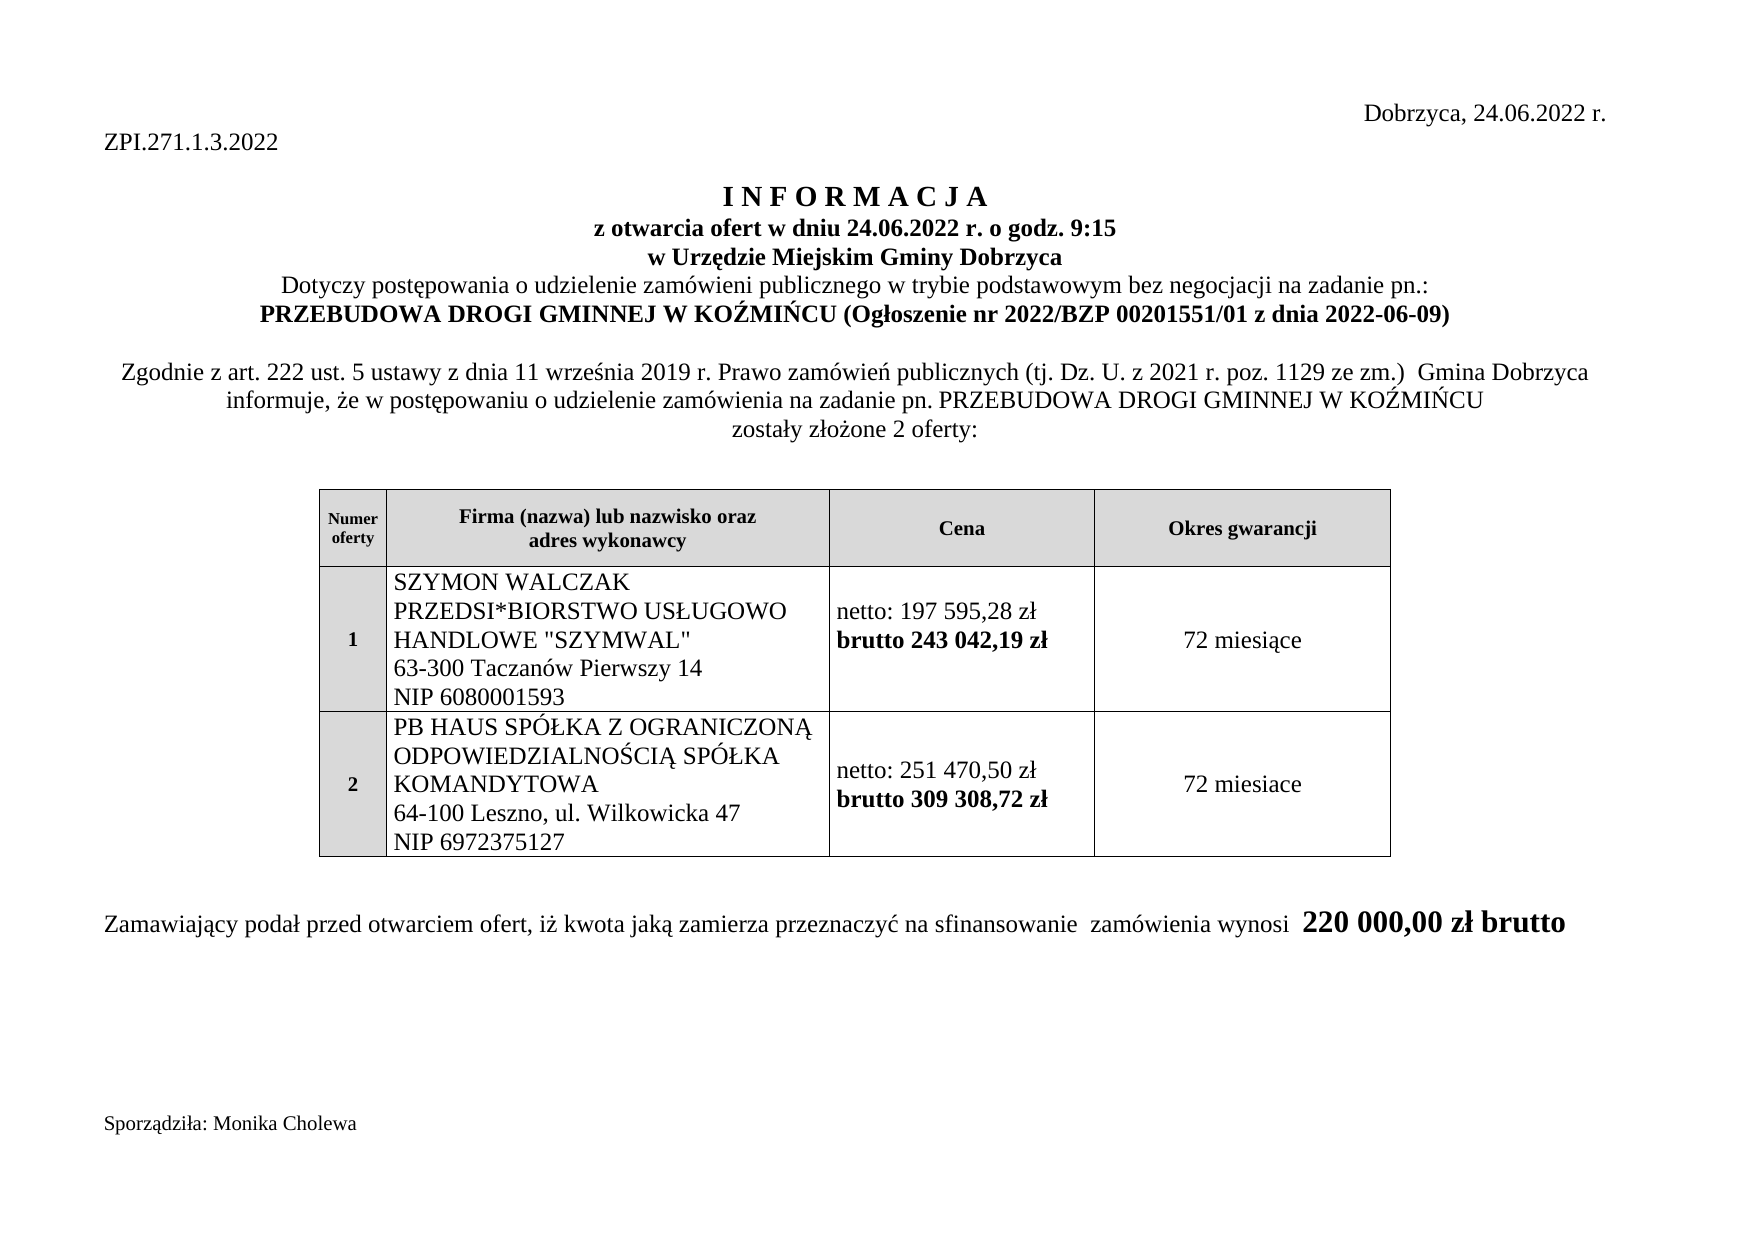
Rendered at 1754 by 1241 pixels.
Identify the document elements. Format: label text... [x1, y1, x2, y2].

table_cell 72 miesiace [1095, 712, 1390, 856]
text Zamawiający podał przed otwarciem ofert, iż kwota jaką zamierza przeznaczyć na sfinansowanie zamówienia wynosi 220 000,00 zł brutto [103, 903, 1606, 939]
text z otwarcia ofert w dniu 24.06.2022 r. o godz. 9:15 [103, 213, 1606, 242]
text Dobrzyca, 24.06.2022 r. [103, 98, 1606, 127]
text ZPI.271.1.3.2022 [103, 127, 1606, 155]
table_header Cena [830, 490, 1094, 566]
table_header Okres gwarancji [1095, 490, 1390, 566]
text I N F O R M A C J A [103, 179, 1606, 213]
text w Urzędzie Miejskim Gminy Dobrzyca [103, 242, 1606, 270]
text Sporządziła: Monika Cholewa [103, 1111, 1606, 1135]
table_cell SZYMON WALCZAK PRZEDSI*BIORSTWO USŁUGOWO HANDLOWE "SZYMWAL" 63-300 Taczanów Pierwszy 14 NIP 6080001593 [387, 567, 829, 711]
table_cell 72 miesiące [1095, 567, 1390, 711]
text Zgodnie z art. 222 ust. 5 ustawy z dnia 11 września 2019 r. Prawo zamówień publicznych (tj. Dz. U. z 2021 r. poz. 1129 ze zm.) Gmina Dobrzyca informuje, że w postępowaniu o udzielenie zamówienia na zadanie pn. PRZEBUDOWA DROGI GMINNEJ W KOŹMIŃCU [103, 357, 1606, 414]
table_cell PB HAUS SPÓŁKA Z OGRANICZONĄ ODPOWIEDZIALNOŚCIĄ SPÓŁKA KOMANDYTOWA 64-100 Leszno, ul. Wilkowicka 47 NIP 6972375127 [387, 712, 829, 856]
table_cell netto: 251 470,50 zł brutto 309 308,72 zł [830, 712, 1094, 856]
text zostały złożone 2 oferty: [103, 414, 1606, 443]
text PRZEBUDOWA DROGI GMINNEJ W KOŹMIŃCU (Ogłoszenie nr 2022/BZP 00201551/01 z dnia 2022-06-09) [103, 299, 1606, 328]
table_header Numer oferty [320, 490, 386, 566]
table_cell 1 [320, 567, 386, 711]
table_cell 2 [320, 712, 386, 856]
table_cell netto: 197 595,28 zł brutto 243 042,19 zł [830, 567, 1094, 711]
table_header Firma (nazwa) lub nazwisko oraz adres wykonawcy [387, 490, 829, 566]
text Dotyczy postępowania o udzielenie zamówieni publicznego w trybie podstawowym bez negocjacji na zadanie pn.: [103, 270, 1606, 299]
